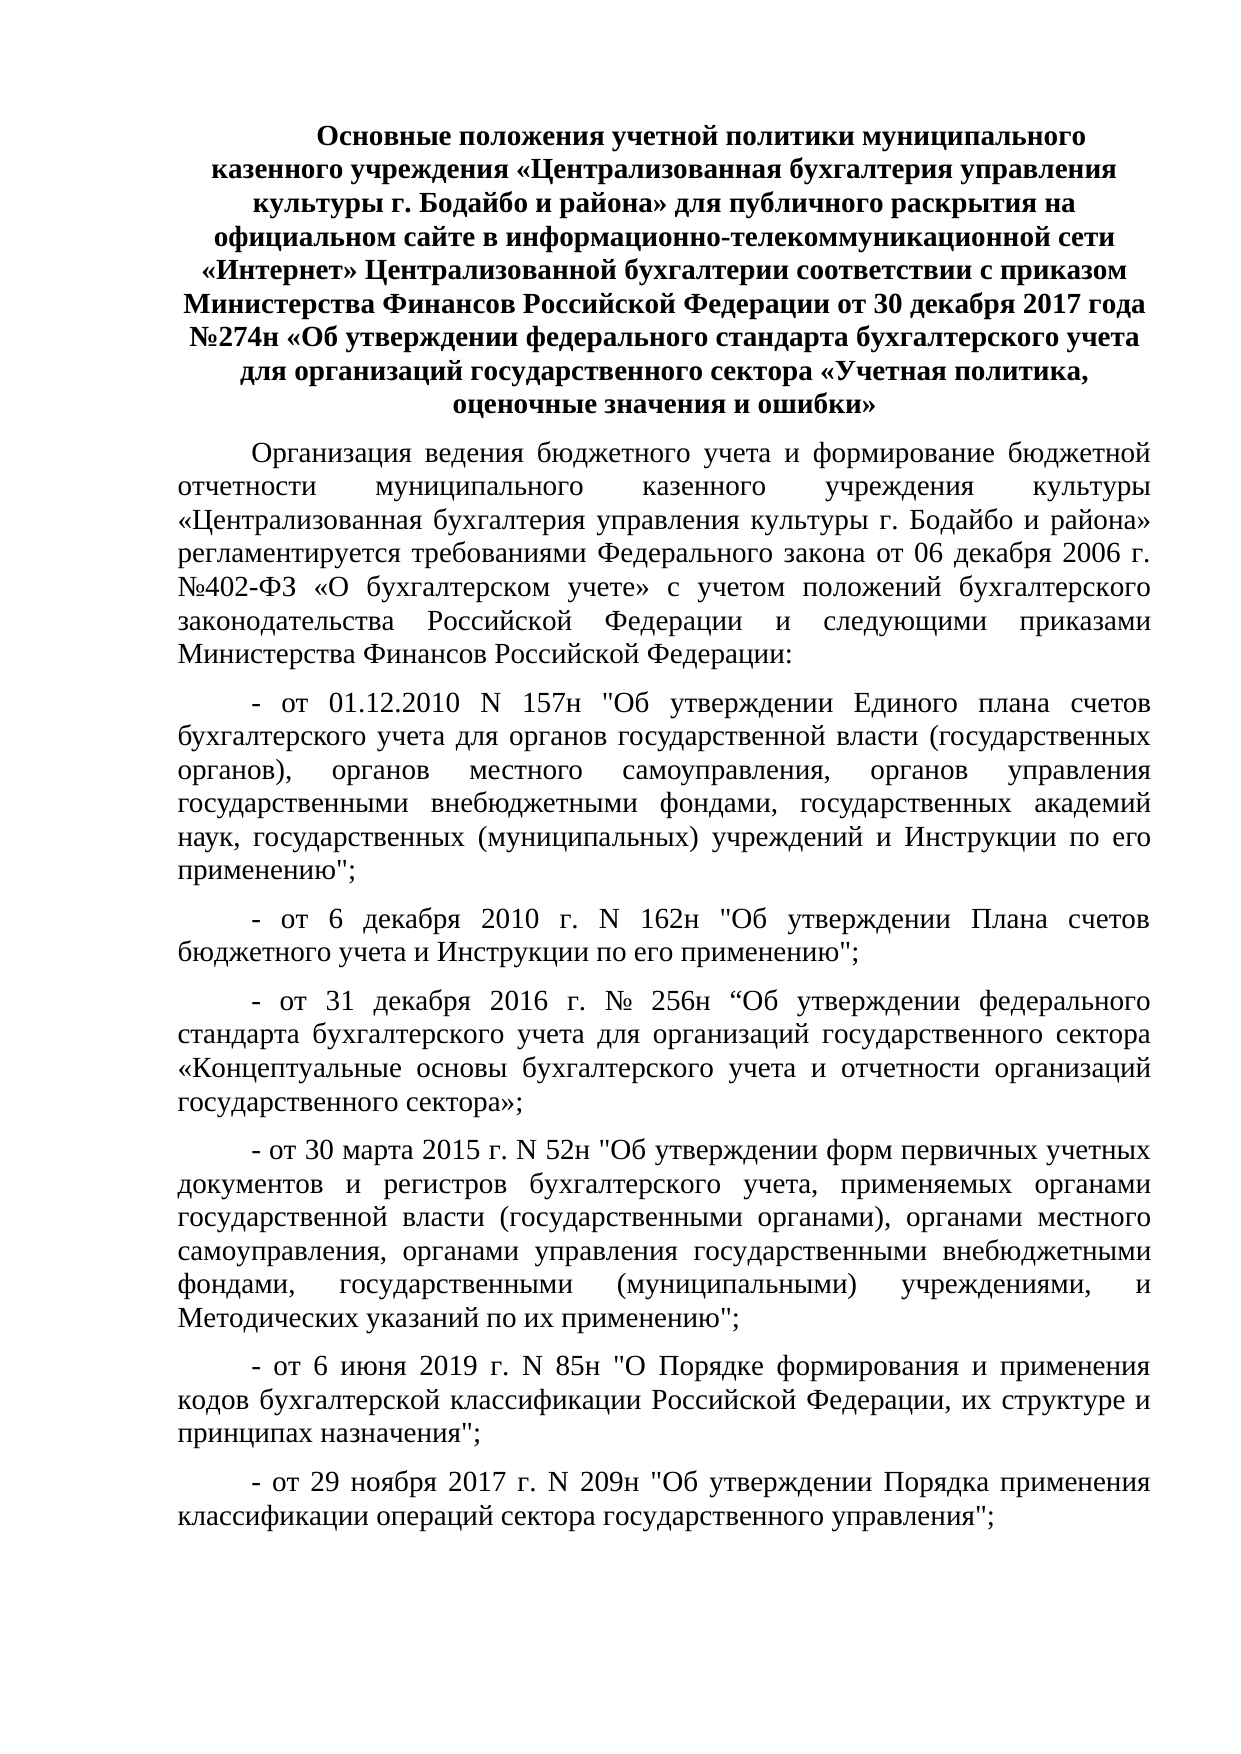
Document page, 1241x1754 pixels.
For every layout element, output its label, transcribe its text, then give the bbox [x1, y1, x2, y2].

text - от 29 ноября 2017 г. N 209н "Об утверждении Порядка применения классификации операций сектора государственного управления"; [177, 1464, 1152, 1531]
text Основные положения учетной политики муниципального казенного учреждения «Централизованная бухгалтерия управления культуры г. Бодайбо и района» для публичного раскрытия на официальном сайте в информационно-телекоммуникационной сети «Интернет» Централизованной бухгалтерии соответствии с приказом Министерства Финансов Российской Федерации от 30 декабря 2017 года №274н «Об утверждении федерального стандарта бухгалтерского учета для организаций государственного сектора «Учетная политика, оценочные значения и ошибки» [177, 118, 1152, 420]
text - от 6 июня 2019 г. N 85н "О Порядке формирования и применения кодов бухгалтерской классификации Российской Федерации, их структуре и принципах назначения"; [177, 1348, 1152, 1449]
text - от 01.12.2010 N 157н "Об утверждении Единого плана счетов бухгалтерского учета для органов государственной власти (государственных органов), органов местного самоуправления, органов управления государственными внебюджетными фондами, государственных академий наук, государственных (муниципальных) учреждений и Инструкции по его применению"; [177, 685, 1152, 886]
text Организация ведения бюджетного учета и формирование бюджетной отчетности муниципального казенного учреждения культуры «Централизованная бухгалтерия управления культуры г. Бодайбо и района» регламентируется требованиями Федерального закона от 06 декабря 2006 г. №402-ФЗ «О бухгалтерском учете» с учетом положений бухгалтерского законодательства Российской Федерации и следующими приказами Министерства Финансов Российской Федерации: [177, 435, 1152, 670]
text - от 30 марта 2015 г. N 52н "Об утверждении форм первичных учетных документов и регистров бухгалтерского учета, применяемых органами государственной власти (государственными органами), органами местного самоуправления, органами управления государственными внебюджетными фондами, государственными (муниципальными) учреждениями, и Методических указаний по их применению"; [177, 1132, 1152, 1333]
text - от 6 декабря 2010 г. N 162н "Об утверждении Плана счетов бюджетного учета и Инструкции по его применению"; [177, 901, 1152, 968]
text - от 31 декабря 2016 г. № 256н “Об утверждении федерального стандарта бухгалтерского учета для организаций государственного сектора «Концептуальные основы бухгалтерского учета и отчетности организаций государственного сектора»; [177, 983, 1152, 1117]
